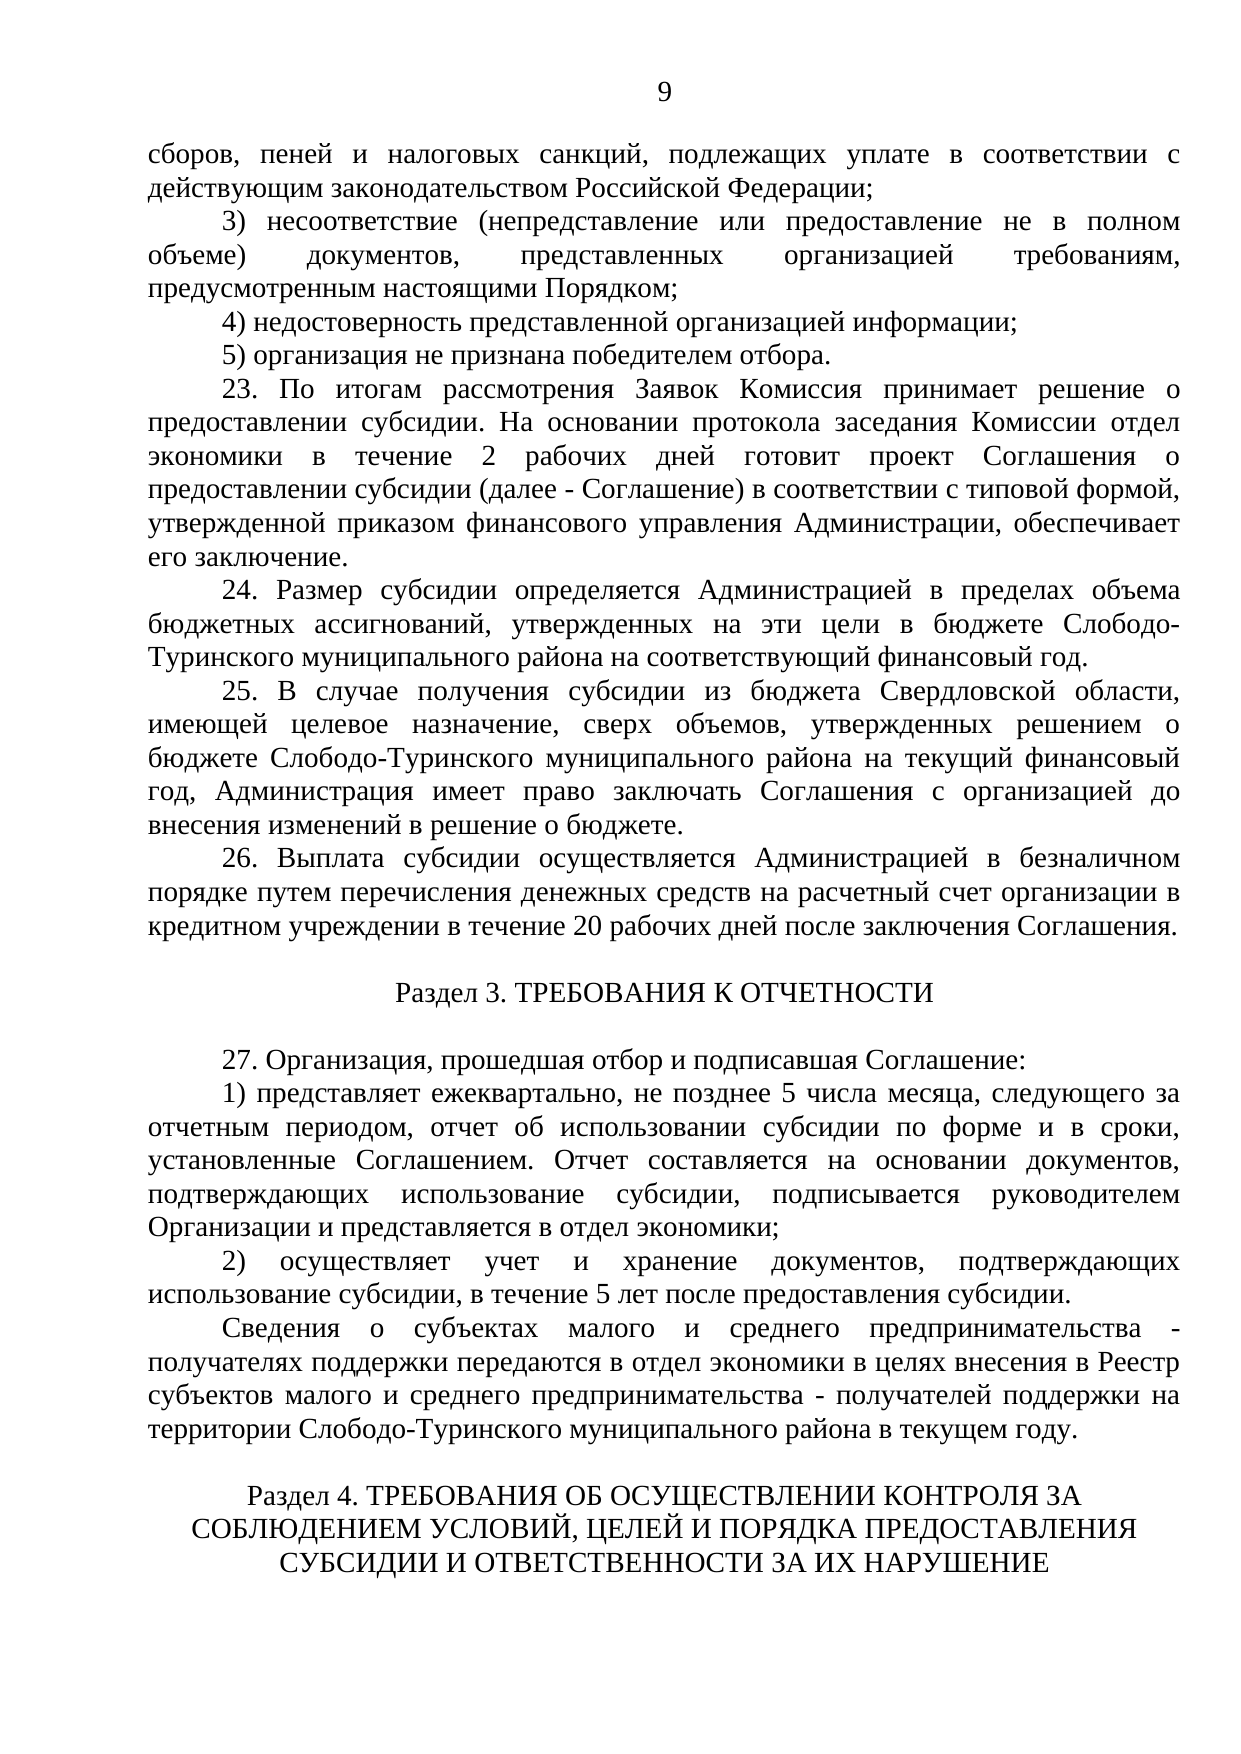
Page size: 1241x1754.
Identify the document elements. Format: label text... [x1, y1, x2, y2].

text 25. В случае получения субсидии из бюджета Свердловской области, имеющей целевое назначение, сверх объемов, утвержденных решением о бюджете Слободо-Туринского муниципального района на текущий финансовый год, Администрация имеет право заключать Соглашения с организацией до внесения изменений в решение о бюджете. [148, 673, 1181, 841]
text 27. Организация, прошедшая отбор и подписавшая Соглашение: [148, 1042, 1181, 1075]
text 4) недостоверность представленной организацией информации; [148, 304, 1181, 337]
text 23. По итогам рассмотрения Заявок Комиссия принимает решение о предоставлении субсидии. На основании протокола заседания Комиссии отдел экономики в течение 2 рабочих дней готовит проект Соглашения о предоставлении субсидии (далее - Соглашение) в соответствии с типовой формой, утвержденной приказом финансового управления Администрации, обеспечивает его заключение. [148, 371, 1181, 572]
text 3) несоответствие (непредставление или предоставление не в полном объеме) документов, представленных организацией требованиям, предусмотренным настоящими Порядком; [148, 203, 1181, 304]
text 1) представляет ежеквартально, не позднее 5 числа месяца, следующего за отчетным периодом, отчет об использовании субсидии по форме и в сроки, установленные Соглашением. Отчет составляется на основании документов, подтверждающих использование субсидии, подписывается руководителем Организации и представляется в отдел экономики; [148, 1075, 1181, 1243]
text СУБСИДИИ И ОТВЕТСТВЕННОСТИ ЗА ИХ НАРУШЕНИЕ [148, 1545, 1181, 1578]
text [148, 136, 1181, 203]
text Сведения о субъектах малого и среднего предпринимательства - получателях поддержки передаются в отдел экономики в целях внесения в Реестр субъектов малого и среднего предпринимательства - получателей поддержки на территории Слободо-Туринского муниципального района в текущем году. [148, 1310, 1181, 1444]
text 24. Размер субсидии определяется Администрацией в пределах объема бюджетных ассигнований, утвержденных на эти цели в бюджете Слободо-Туринского муниципального района на соответствующий финансовый год. [148, 572, 1181, 673]
text Раздел 4. ТРЕБОВАНИЯ ОБ ОСУЩЕСТВЛЕНИИ КОНТРОЛЯ ЗА СОБЛЮДЕНИЕМ УСЛОВИЙ, ЦЕЛЕЙ И ПОРЯДКА ПРЕДОСТАВЛЕНИЯ [148, 1478, 1181, 1545]
text 26. Выплата субсидии осуществляется Администрацией в безналичном порядке путем перечисления денежных средств на расчетный счет организации в кредитном учреждении в течение 20 рабочих дней после заключения Соглашения. [148, 841, 1181, 941]
text 5) организация не признана победителем отбора. [148, 337, 1181, 371]
text 2) осуществляет учет и хранение документов, подтверждающих использование субсидии, в течение 5 лет после предоставления субсидии. [148, 1243, 1181, 1310]
text Раздел 3. ТРЕБОВАНИЯ К ОТЧЕТНОСТИ [148, 975, 1181, 1008]
